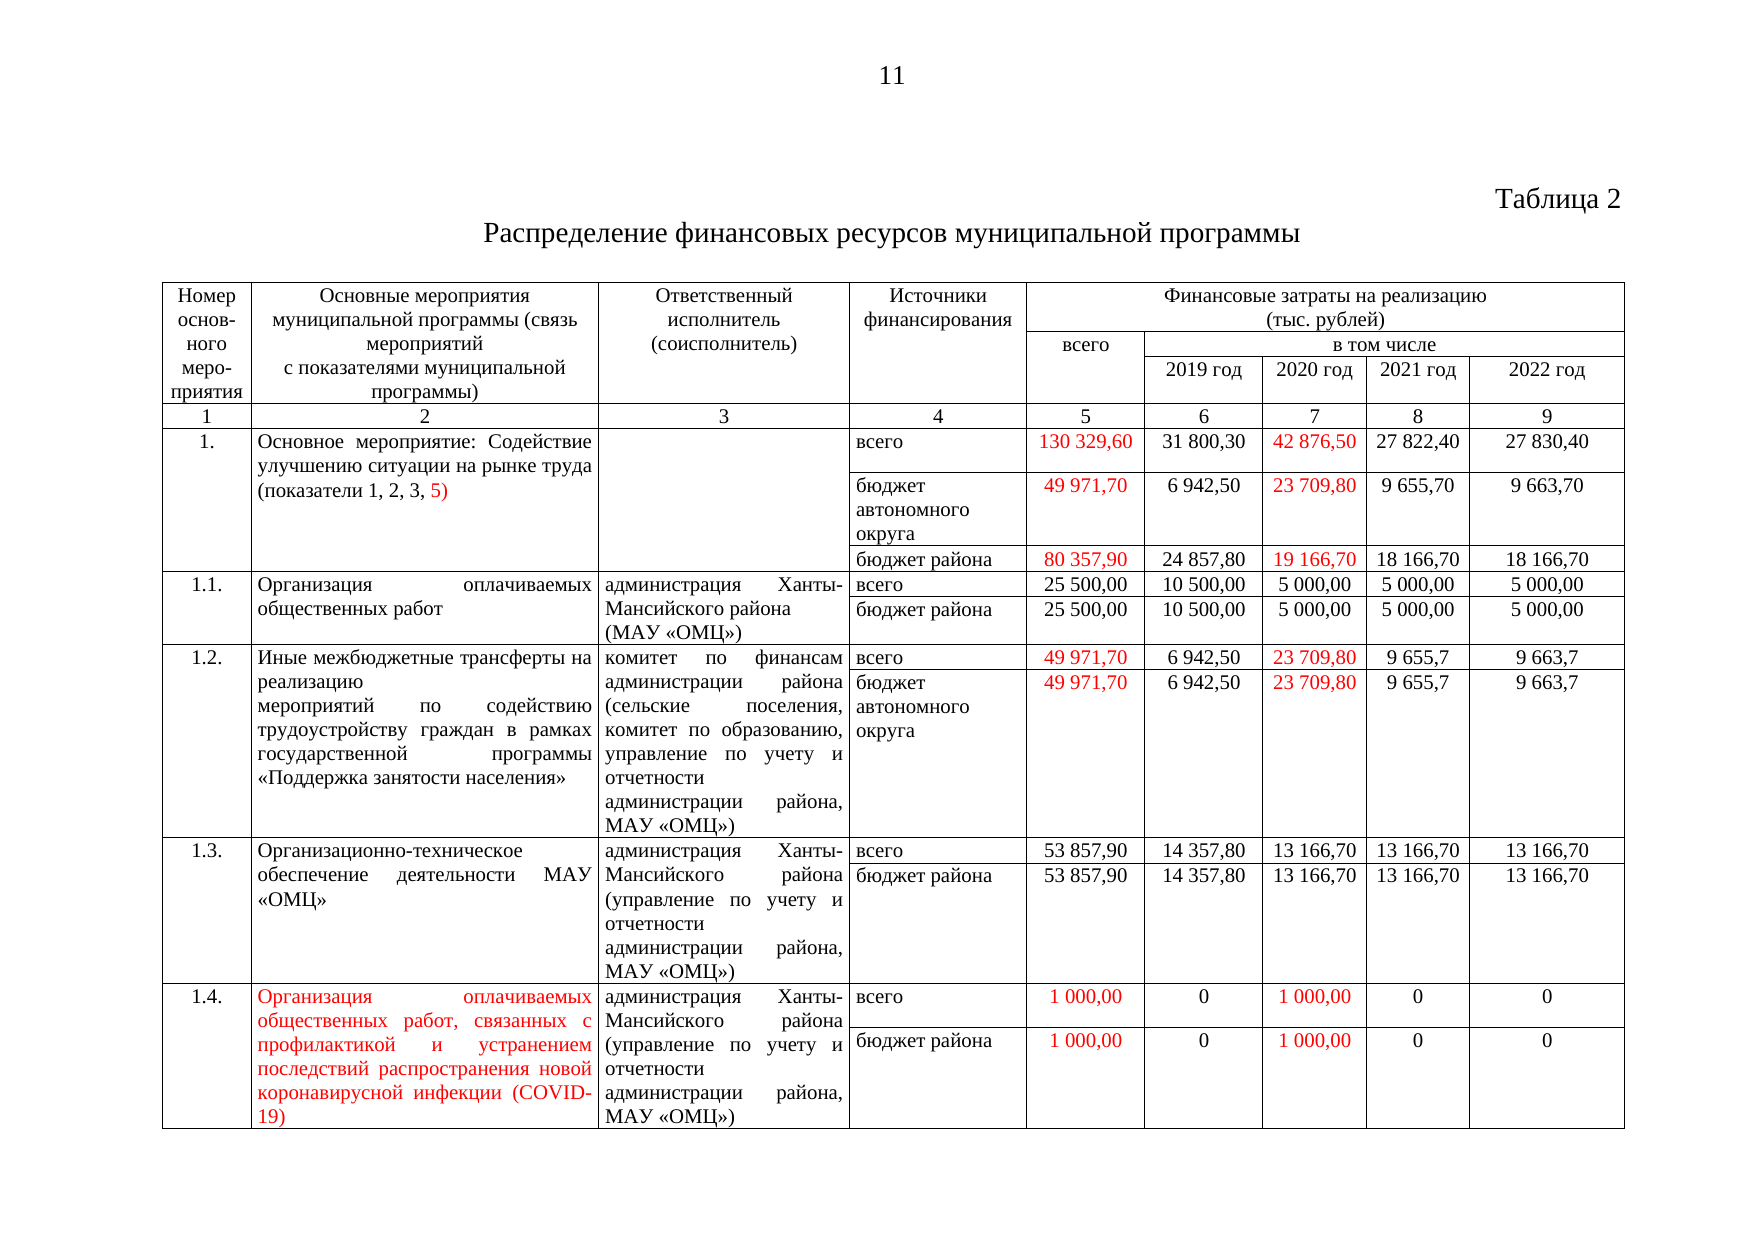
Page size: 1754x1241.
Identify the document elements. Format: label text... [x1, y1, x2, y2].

table_cell администрация Ханты-Мансийского района (МАУ «ОМЦ») [599, 572, 849, 644]
table_cell 0 [1145, 1028, 1262, 1128]
table_cell 130 329,60 [1027, 429, 1144, 472]
table_cell 53 857,90 [1027, 838, 1144, 862]
table_cell 19 166,70 [1263, 546, 1366, 571]
table_cell [599, 429, 849, 571]
table_cell 23 709,80 [1263, 670, 1366, 837]
table_cell 13 166,70 [1367, 838, 1469, 862]
table_cell 31 800,30 [1145, 429, 1262, 472]
table_cell 3 [599, 404, 849, 428]
table_cell 9 663,70 [1470, 473, 1624, 545]
table_cell Организационно-техническое обеспечение деятельности МАУ «ОМЦ» [252, 838, 598, 983]
table_cell Организация оплачиваемых общественных работ, связанных с профилактикой и устранением последствий распространения новой коронавирусной инфекции (COVID-19) [252, 984, 598, 1128]
table_cell 0 [1145, 984, 1262, 1027]
table_cell 2021 год [1367, 357, 1469, 403]
table_cell 5 000,00 [1470, 572, 1624, 596]
table_cell 13 166,70 [1367, 864, 1469, 983]
table_cell всего [850, 838, 1026, 862]
table_cell 9 [1470, 404, 1624, 428]
table_cell всего [850, 572, 1026, 596]
table_cell Организация оплачиваемых общественных работ [252, 572, 598, 644]
table_cell 9 663,7 [1470, 670, 1624, 837]
table_cell 13 166,70 [1263, 838, 1366, 862]
table_cell 1 000,00 [1027, 984, 1144, 1027]
table_cell 53 857,90 [1027, 864, 1144, 983]
table_cell 1 000,00 [1263, 984, 1366, 1027]
table_cell администрация Ханты-Мансийского района (управление по учету и отчетности администрации района, МАУ «ОМЦ») [599, 984, 849, 1128]
table_cell 49 971,70 [1027, 645, 1144, 669]
table_cell 13 166,70 [1470, 864, 1624, 983]
table_cell бюджет автономного округа [850, 473, 1026, 545]
table_cell 0 [1367, 1028, 1469, 1128]
table_cell 2019 год [1145, 357, 1262, 403]
table_cell 1 [163, 404, 251, 428]
table_cell 0 [1367, 984, 1469, 1027]
table_cell 14 357,80 [1145, 864, 1262, 983]
table_cell 5 000,00 [1367, 572, 1469, 596]
table_cell 5 000,00 [1470, 597, 1624, 644]
table_cell 1. [163, 429, 251, 571]
table_cell бюджет автономного округа [850, 670, 1026, 837]
table_cell 9 655,7 [1367, 645, 1469, 669]
table_cell 7 [1263, 404, 1366, 428]
table_cell всего [850, 984, 1026, 1027]
table_header Ответственный исполнитель (соисполнитель) [599, 283, 849, 403]
table_cell 9 663,7 [1470, 645, 1624, 669]
table_cell 49 971,70 [1027, 670, 1144, 837]
table_cell бюджет района [850, 546, 1026, 571]
text Распределение финансовых ресурсов муниципальной программы [162, 215, 1621, 248]
table_cell 42 876,50 [1263, 429, 1366, 472]
table_cell 1.1. [163, 572, 251, 644]
table_cell 24 857,80 [1145, 546, 1262, 571]
table_cell 1.4. [163, 984, 251, 1128]
table_cell 1.2. [163, 645, 251, 837]
table_cell Основное мероприятие: Содействие улучшению ситуации на рынке труда (показатели 1, 2, 3, 5) [252, 429, 598, 571]
table_cell 2 [252, 404, 598, 428]
table_cell бюджет района [850, 864, 1026, 983]
table_cell в том числе [1145, 332, 1624, 356]
table_cell 6 942,50 [1145, 473, 1262, 545]
table_cell 0 [1470, 984, 1624, 1027]
table_cell бюджет района [850, 597, 1026, 644]
table_cell 5 000,00 [1367, 597, 1469, 644]
table_cell 2022 год [1470, 357, 1624, 403]
table_cell 9 655,70 [1367, 473, 1469, 545]
table_cell 25 500,00 [1027, 597, 1144, 644]
table_cell 10 500,00 [1145, 597, 1262, 644]
table_cell 27 822,40 [1367, 429, 1469, 472]
table_cell 6 942,50 [1145, 670, 1262, 837]
text Таблица 2 [162, 181, 1621, 215]
table_header Финансовые затраты на реализацию (тыс. рублей) [1027, 283, 1624, 331]
table_cell 9 655,7 [1367, 670, 1469, 837]
table_cell бюджет района [850, 1028, 1026, 1128]
table_cell 5 000,00 [1263, 597, 1366, 644]
table_cell 13 166,70 [1263, 864, 1366, 983]
table_cell 13 166,70 [1470, 838, 1624, 862]
table_cell 49 971,70 [1027, 473, 1144, 545]
table_header Номер основ-ного меро-приятия [163, 283, 251, 403]
table_cell 18 166,70 [1367, 546, 1469, 571]
table_cell всего [850, 429, 1026, 472]
table_cell всего [1027, 332, 1144, 403]
table_cell 14 357,80 [1145, 838, 1262, 862]
table_cell 2020 год [1263, 357, 1366, 403]
table_header Источники финансирования [850, 283, 1026, 403]
table_cell комитет по финансам администрации района (сельские поселения, комитет по образованию, управление по учету и отчетности администрации района, МАУ «ОМЦ») [599, 645, 849, 837]
table_cell 6 942,50 [1145, 645, 1262, 669]
table_cell всего [850, 645, 1026, 669]
table_cell 5 [1027, 404, 1144, 428]
table_cell 0 [1470, 1028, 1624, 1128]
table_cell Иные межбюджетные трансферты на реализацию мероприятий по содействию трудоустройству граждан в рамках государственной программы «Поддержка занятости населения» [252, 645, 598, 837]
table_cell 25 500,00 [1027, 572, 1144, 596]
table_cell 18 166,70 [1470, 546, 1624, 571]
table_cell администрация Ханты-Мансийского района (управление по учету и отчетности администрации района, МАУ «ОМЦ») [599, 838, 849, 983]
table_cell 23 709,80 [1263, 645, 1366, 669]
table_header Основные мероприятия муниципальной программы (связь мероприятий с показателями муниципальной программы) [252, 283, 598, 403]
table_cell 27 830,40 [1470, 429, 1624, 472]
table_cell 8 [1367, 404, 1469, 428]
table_cell 1.3. [163, 838, 251, 983]
table_cell 1 000,00 [1263, 1028, 1366, 1128]
table_cell 4 [850, 404, 1026, 428]
table_cell 5 000,00 [1263, 572, 1366, 596]
table_cell 10 500,00 [1145, 572, 1262, 596]
table_cell 1 000,00 [1027, 1028, 1144, 1128]
table_cell 23 709,80 [1263, 473, 1366, 545]
table_cell 6 [1145, 404, 1262, 428]
table_cell 80 357,90 [1027, 546, 1144, 571]
